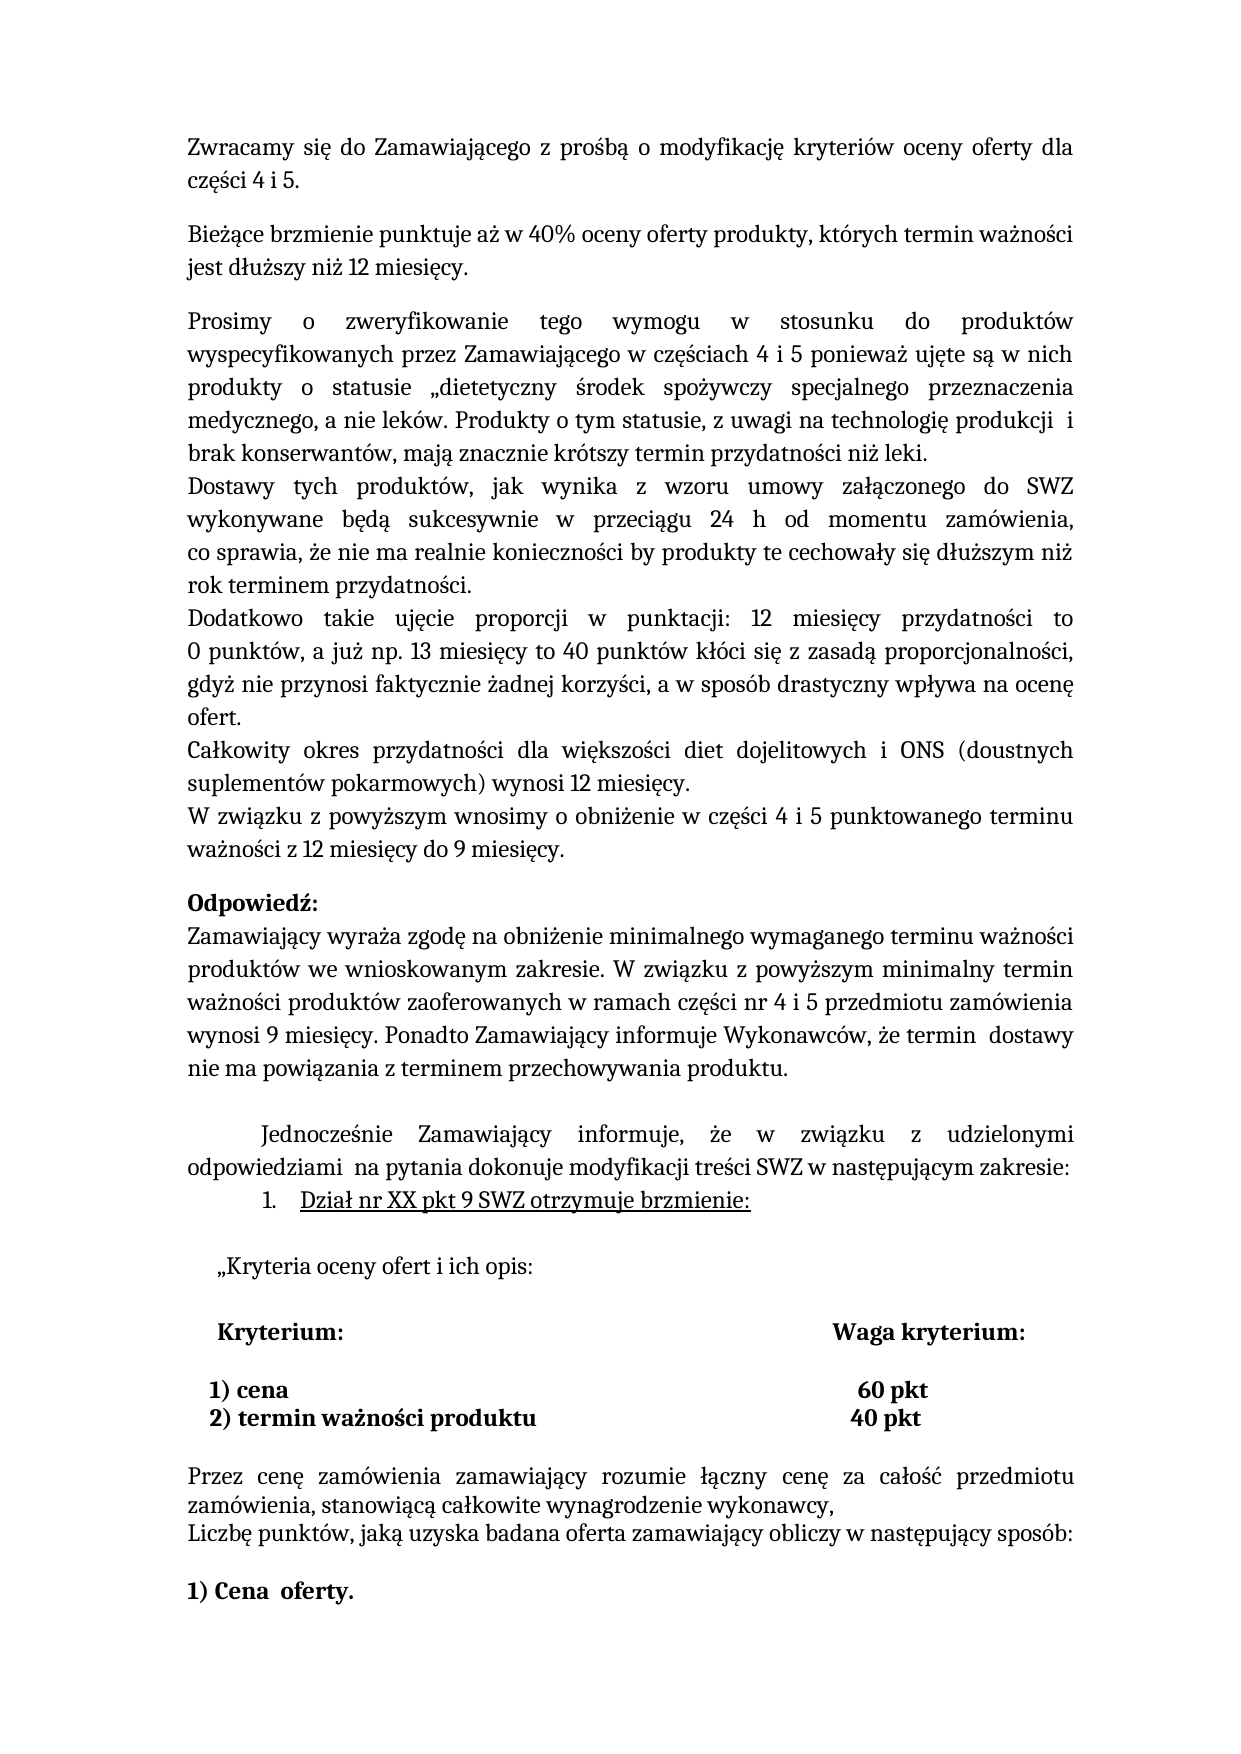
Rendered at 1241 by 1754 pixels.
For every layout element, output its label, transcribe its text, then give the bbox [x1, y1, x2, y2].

text Liczbę punktów, jaką uzyska badana oferta zamawiający obliczy w następujący sposób: [187, 1519, 1075, 1548]
list Dostawy tych produktów, jak wynika z wzoru umowy załączonego do SWZ wykonywane będą sukcesywnie w przeciągu 24 h od momentu zamówienia, co sprawia, że nie ma realnie konieczności by produkty te cechowały się dłuższym niż rok terminem przydatności. [187, 472, 1075, 599]
text „Kryteria oceny ofert i ich opis: [217, 1252, 1075, 1281]
text Odpowiedź: [187, 889, 1075, 918]
list Zwracamy się do Zamawiającego z prośbą o modyfikację kryteriów oceny oferty dla części 4 i 5. [187, 133, 1075, 195]
list W związku z powyższym wnosimy o obniżenie w części 4 i 5 punktowanego terminu ważności z 12 miesięcy do 9 miesięcy. [187, 802, 1075, 864]
list Dział nr XX pkt 9 SWZ otrzymuje brzmienie: [262, 1186, 1075, 1215]
text Kryterium: Waga kryterium: [217, 1318, 1075, 1347]
text 1) Cena oferty. [187, 1577, 1075, 1606]
text Przez cenę zamówienia zamawiający rozumie łączny cenę za całość przedmiotu zamówienia, stanowiącą całkowite wynagrodzenie wykonawcy, [187, 1462, 1075, 1519]
list Całkowity okres przydatności dla większości diet dojelitowych i ONS (doustnych suplementów pokarmowych) wynosi 12 miesięcy. [187, 736, 1075, 798]
text 1) cena 60 pkt [187, 1376, 1075, 1404]
text 2) termin ważności produktu 40 pkt [187, 1404, 1075, 1433]
text Jednocześnie Zamawiający informuje, że w związku z udzielonymi odpowiedziami na pytania dokonuje modyfikacji treści SWZ w następującym zakresie: [187, 1120, 1075, 1182]
text Zamawiający wyraża zgodę na obniżenie minimalnego wymaganego terminu ważności produktów we wnioskowanym zakresie. W związku z powyższym minimalny termin ważności produktów zaoferowanych w ramach części nr 4 i 5 przedmiotu zamówienia wynosi 9 miesięcy. Ponadto Zamawiający informuje Wykonawców, że termin dostawy nie ma powiązania z terminem przechowywania produktu. [187, 922, 1075, 1083]
list Bieżące brzmienie punktuje aż w 40% oceny oferty produkty, których termin ważności jest dłuższy niż 12 miesięcy. [187, 220, 1075, 282]
list Prosimy o zweryfikowanie tego wymogu w stosunku do produktów wyspecyfikowanych przez Zamawiającego w częściach 4 i 5 ponieważ ujęte są w nich produkty o statusie „dietetyczny środek spożywczy specjalnego przeznaczenia medycznego, a nie leków. Produkty o tym statusie, z uwagi na technologię produkcji i brak konserwantów, mają znacznie krótszy termin przydatności niż leki. [187, 307, 1075, 467]
list Dodatkowo takie ujęcie proporcji w punktacji: 12 miesięcy przydatności to 0 punktów, a już np. 13 miesięcy to 40 punktów kłóci się z zasadą proporcjonalności, gdyż nie przynosi faktycznie żadnej korzyści, a w sposób drastyczny wpływa na ocenę ofert. [187, 604, 1075, 732]
